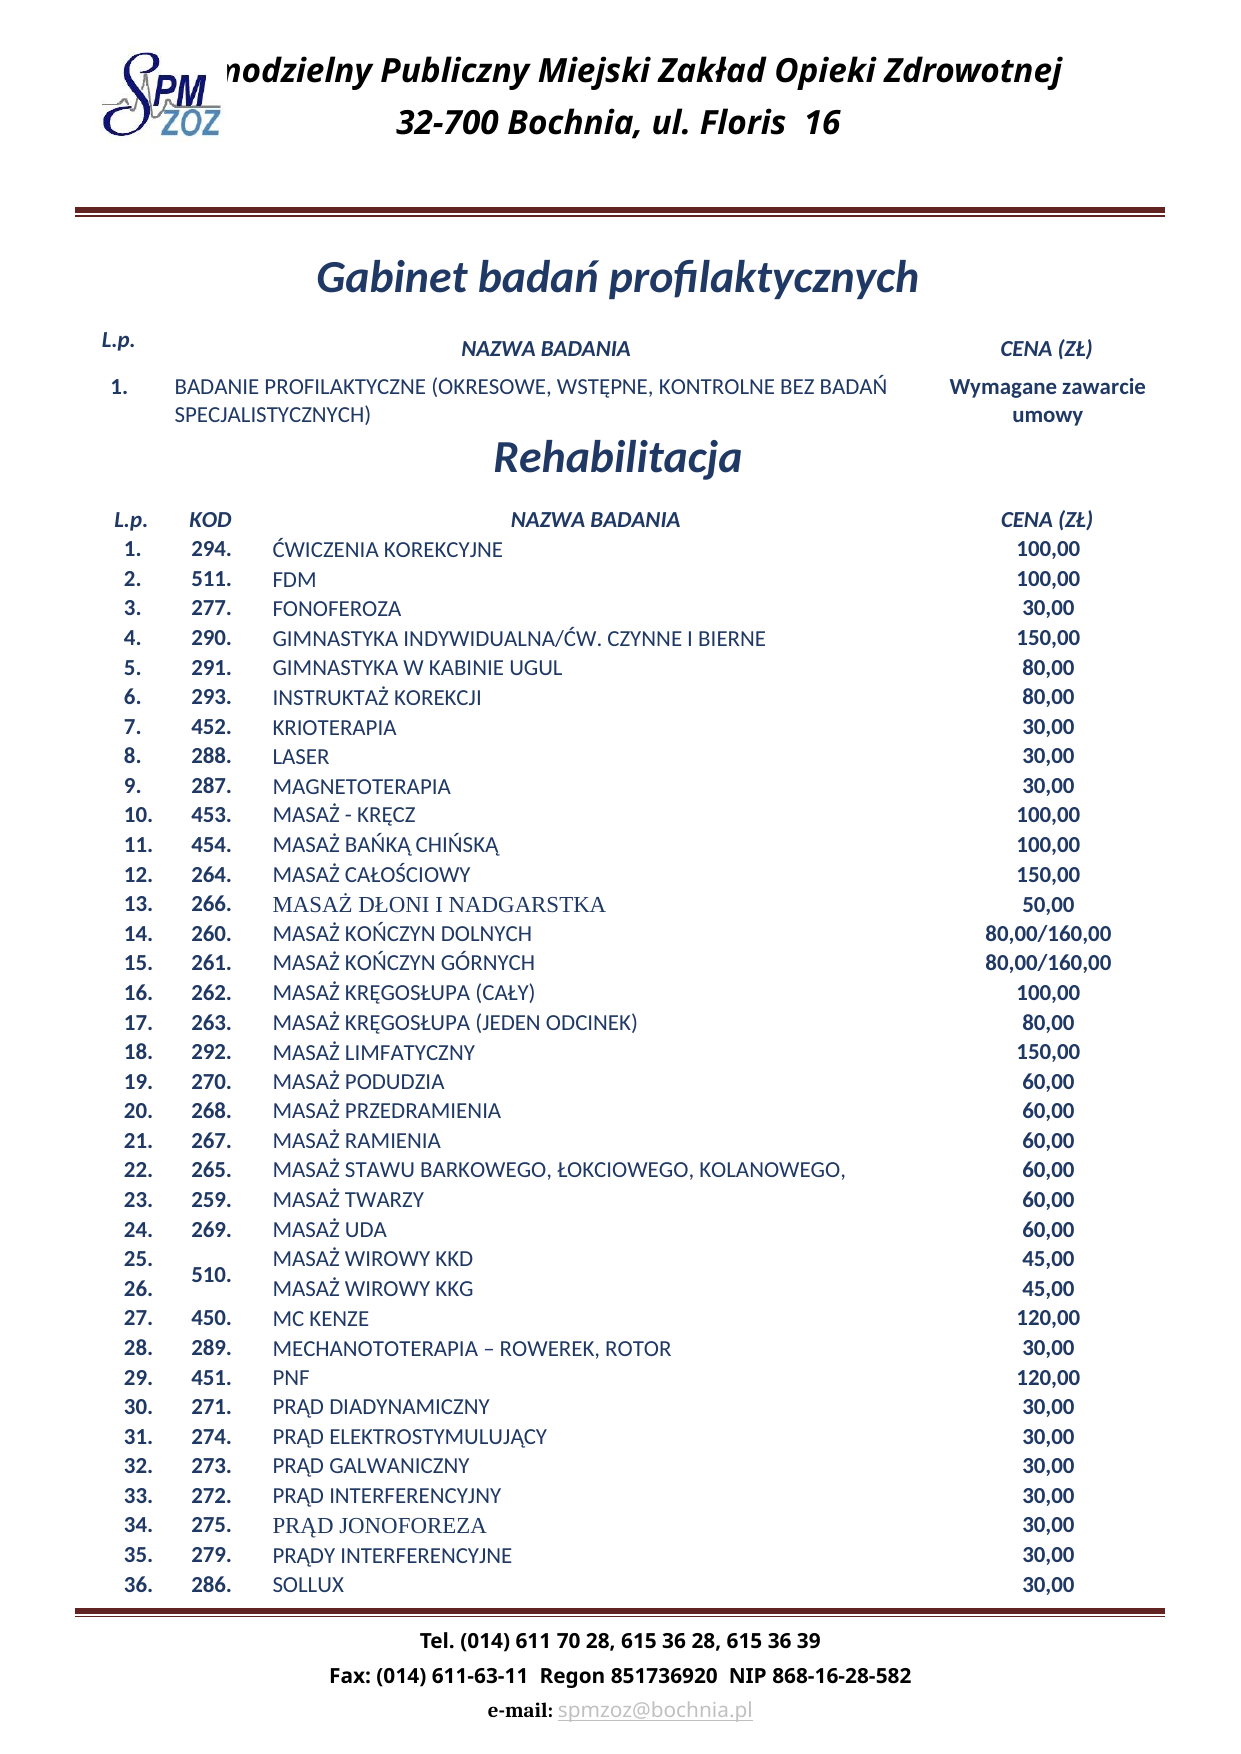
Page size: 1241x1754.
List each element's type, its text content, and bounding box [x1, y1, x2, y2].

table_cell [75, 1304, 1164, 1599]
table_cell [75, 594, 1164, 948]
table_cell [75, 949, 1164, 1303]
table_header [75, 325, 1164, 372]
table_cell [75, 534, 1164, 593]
text Gabinet badań profilaktycznych [75, 248, 1165, 304]
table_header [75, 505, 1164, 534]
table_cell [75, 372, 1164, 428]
text Rehabilitacja [75, 428, 1165, 484]
picture [92, 42, 228, 149]
